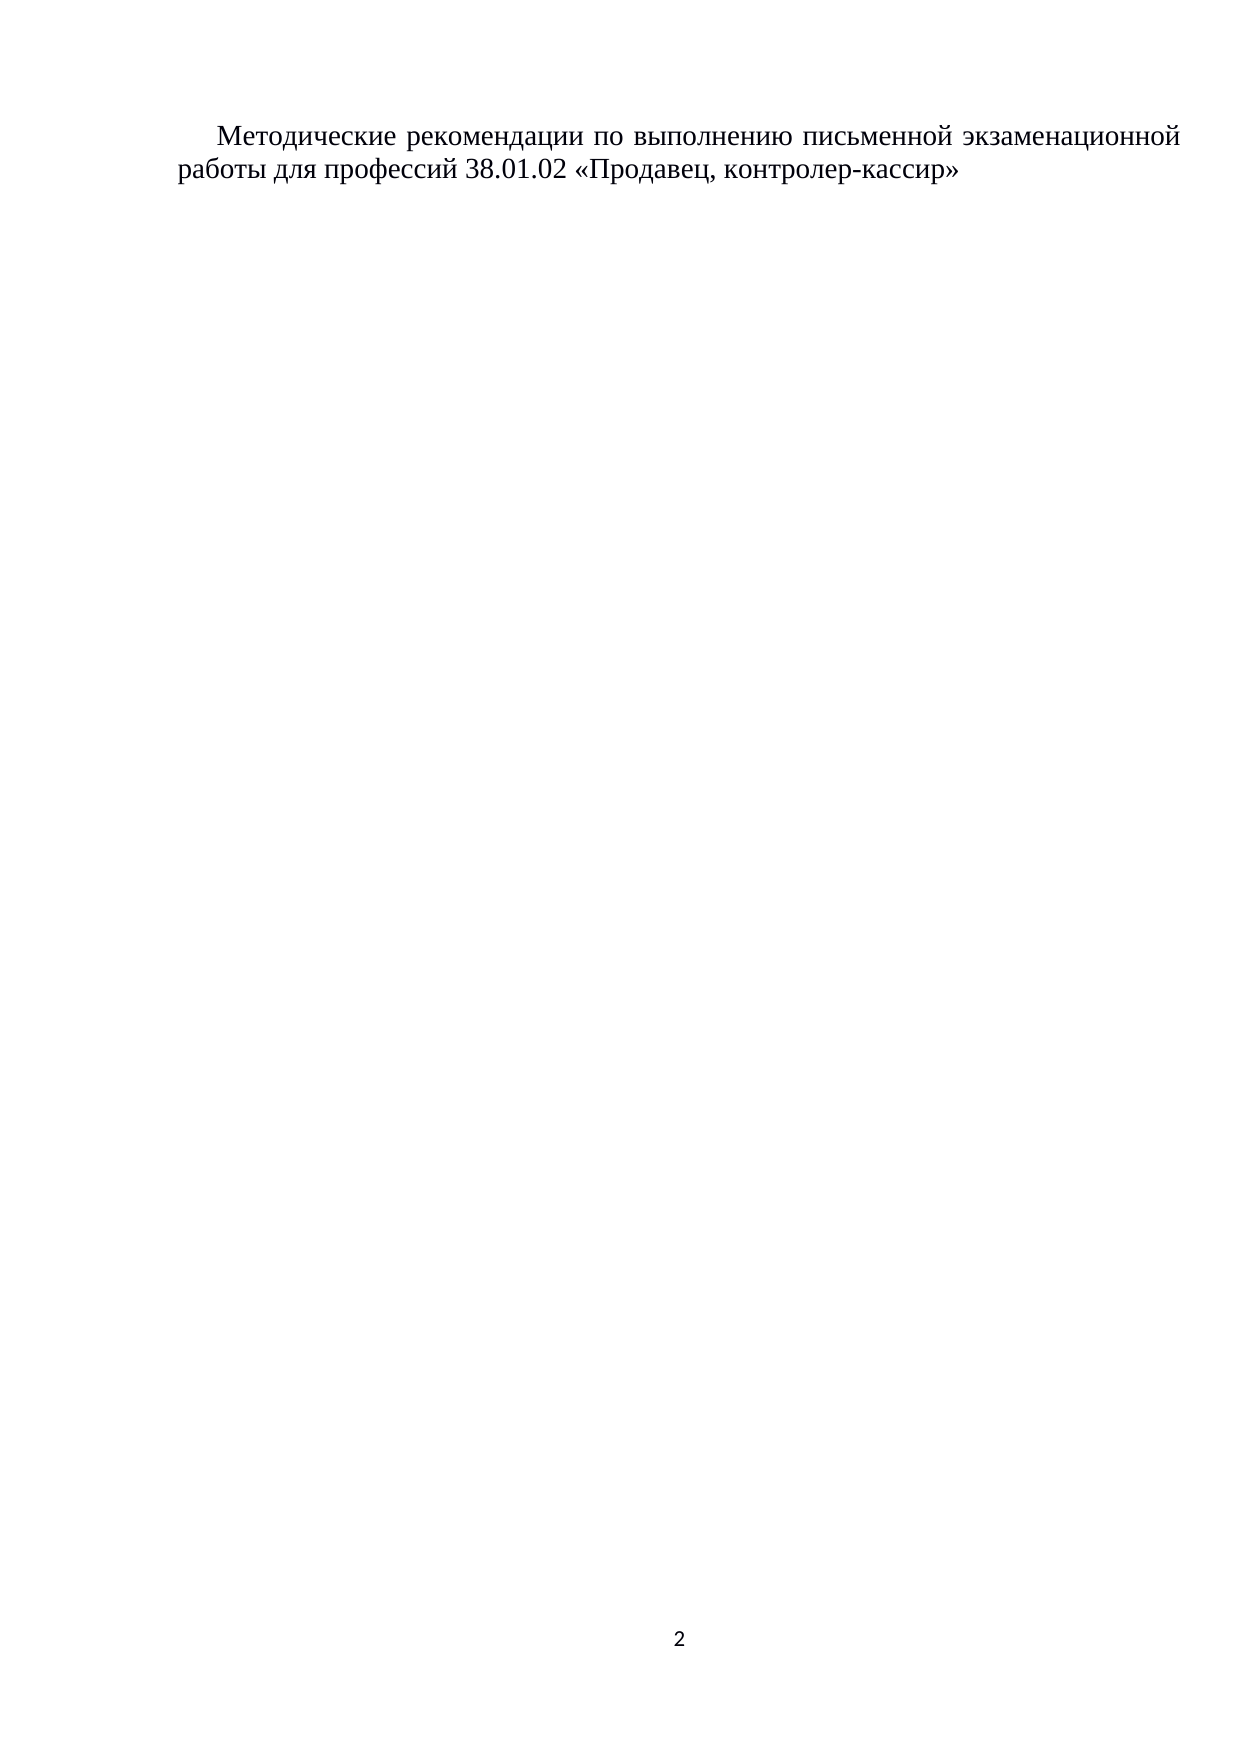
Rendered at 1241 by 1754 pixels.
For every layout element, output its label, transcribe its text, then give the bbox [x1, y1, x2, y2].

text Методические рекомендации по выполнению письменной экзаменационной работы для профессий 38.01.02 «Продавец, контролер-кассир» [177, 118, 1181, 185]
